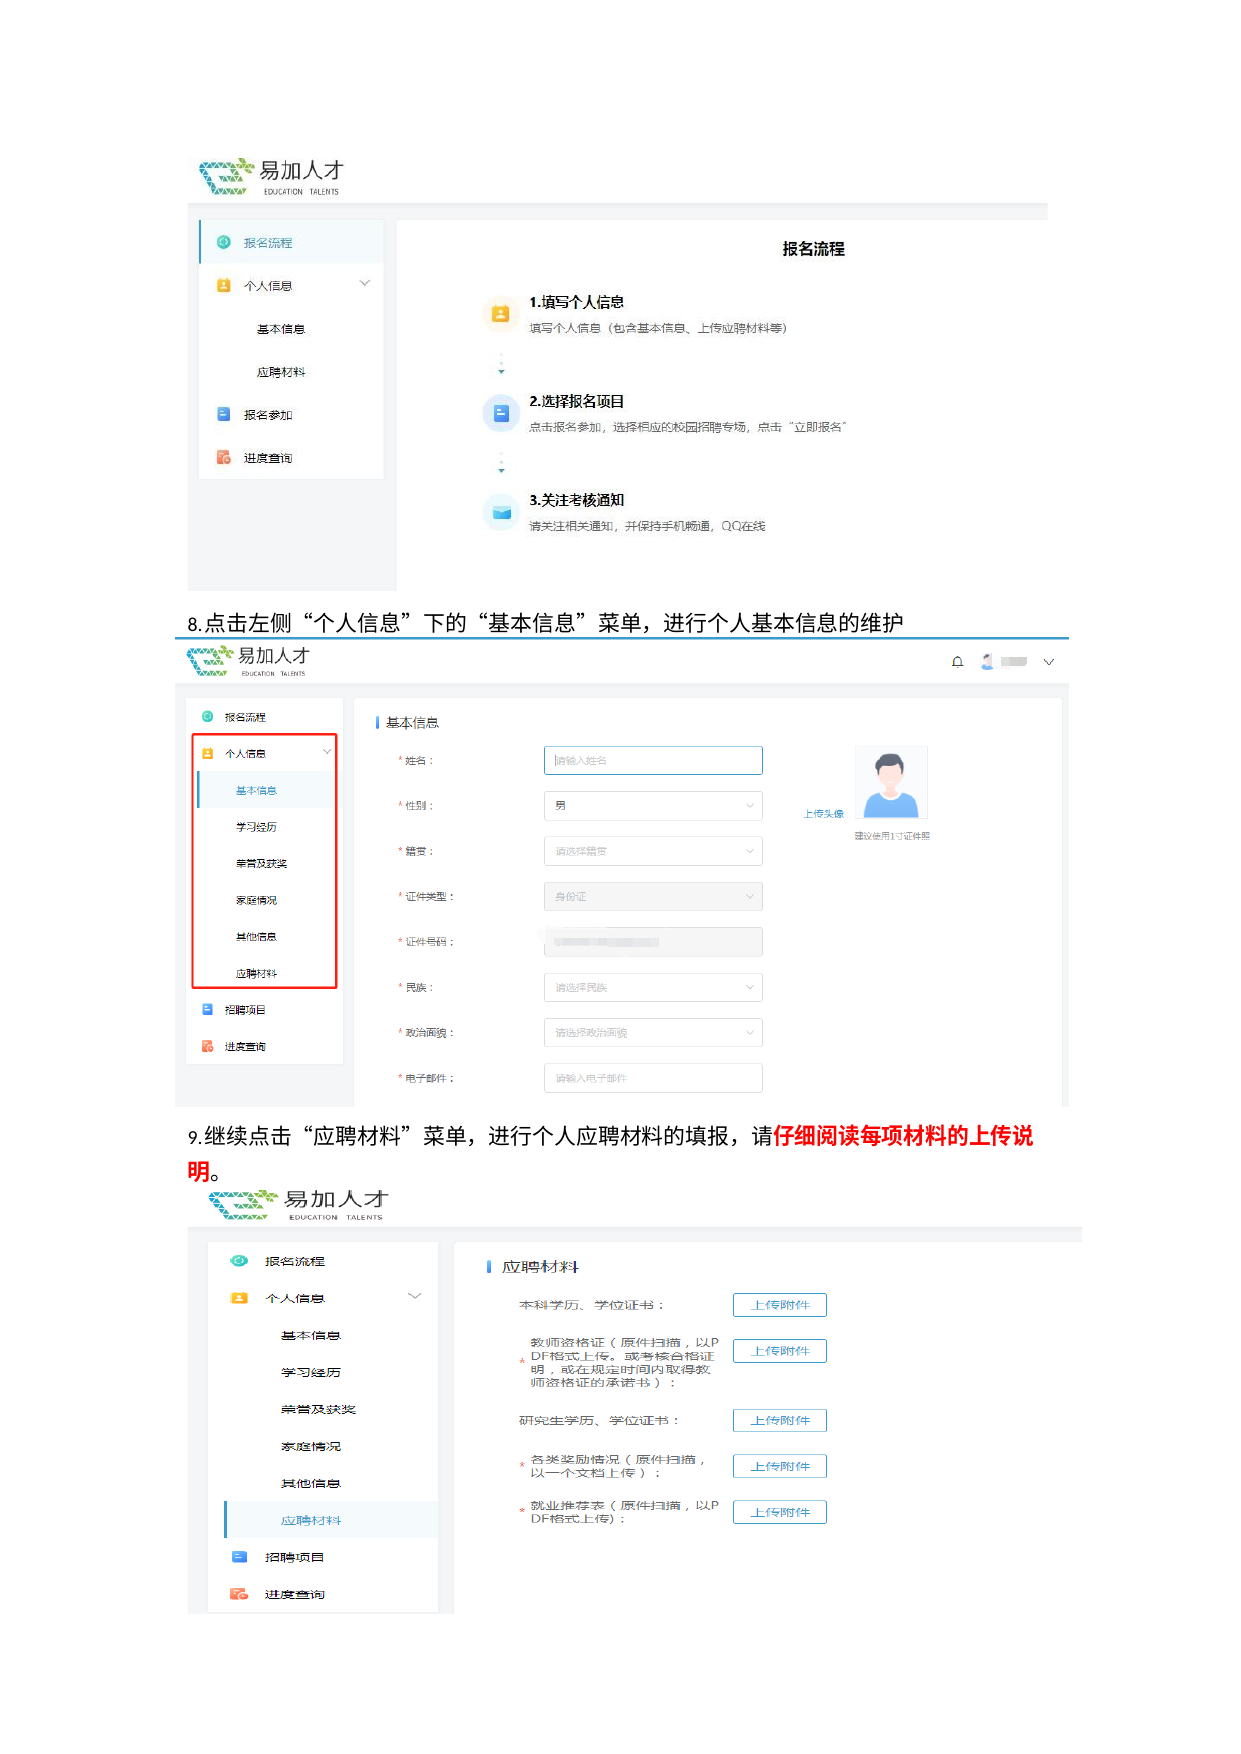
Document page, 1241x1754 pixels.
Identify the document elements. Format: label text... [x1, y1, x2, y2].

picture [175, 637, 1069, 1107]
list 点击左侧“个人信息”下的“基本信息”菜单，进行个人基本信息的维护 [187, 606, 1069, 637]
list 继续点击“应聘材料”菜单，进行个人应聘材料的填报，请仔细阅读每项材料的上传说 明。 [187, 1118, 1049, 1190]
picture [187, 158, 1048, 591]
picture [187, 1190, 1083, 1614]
